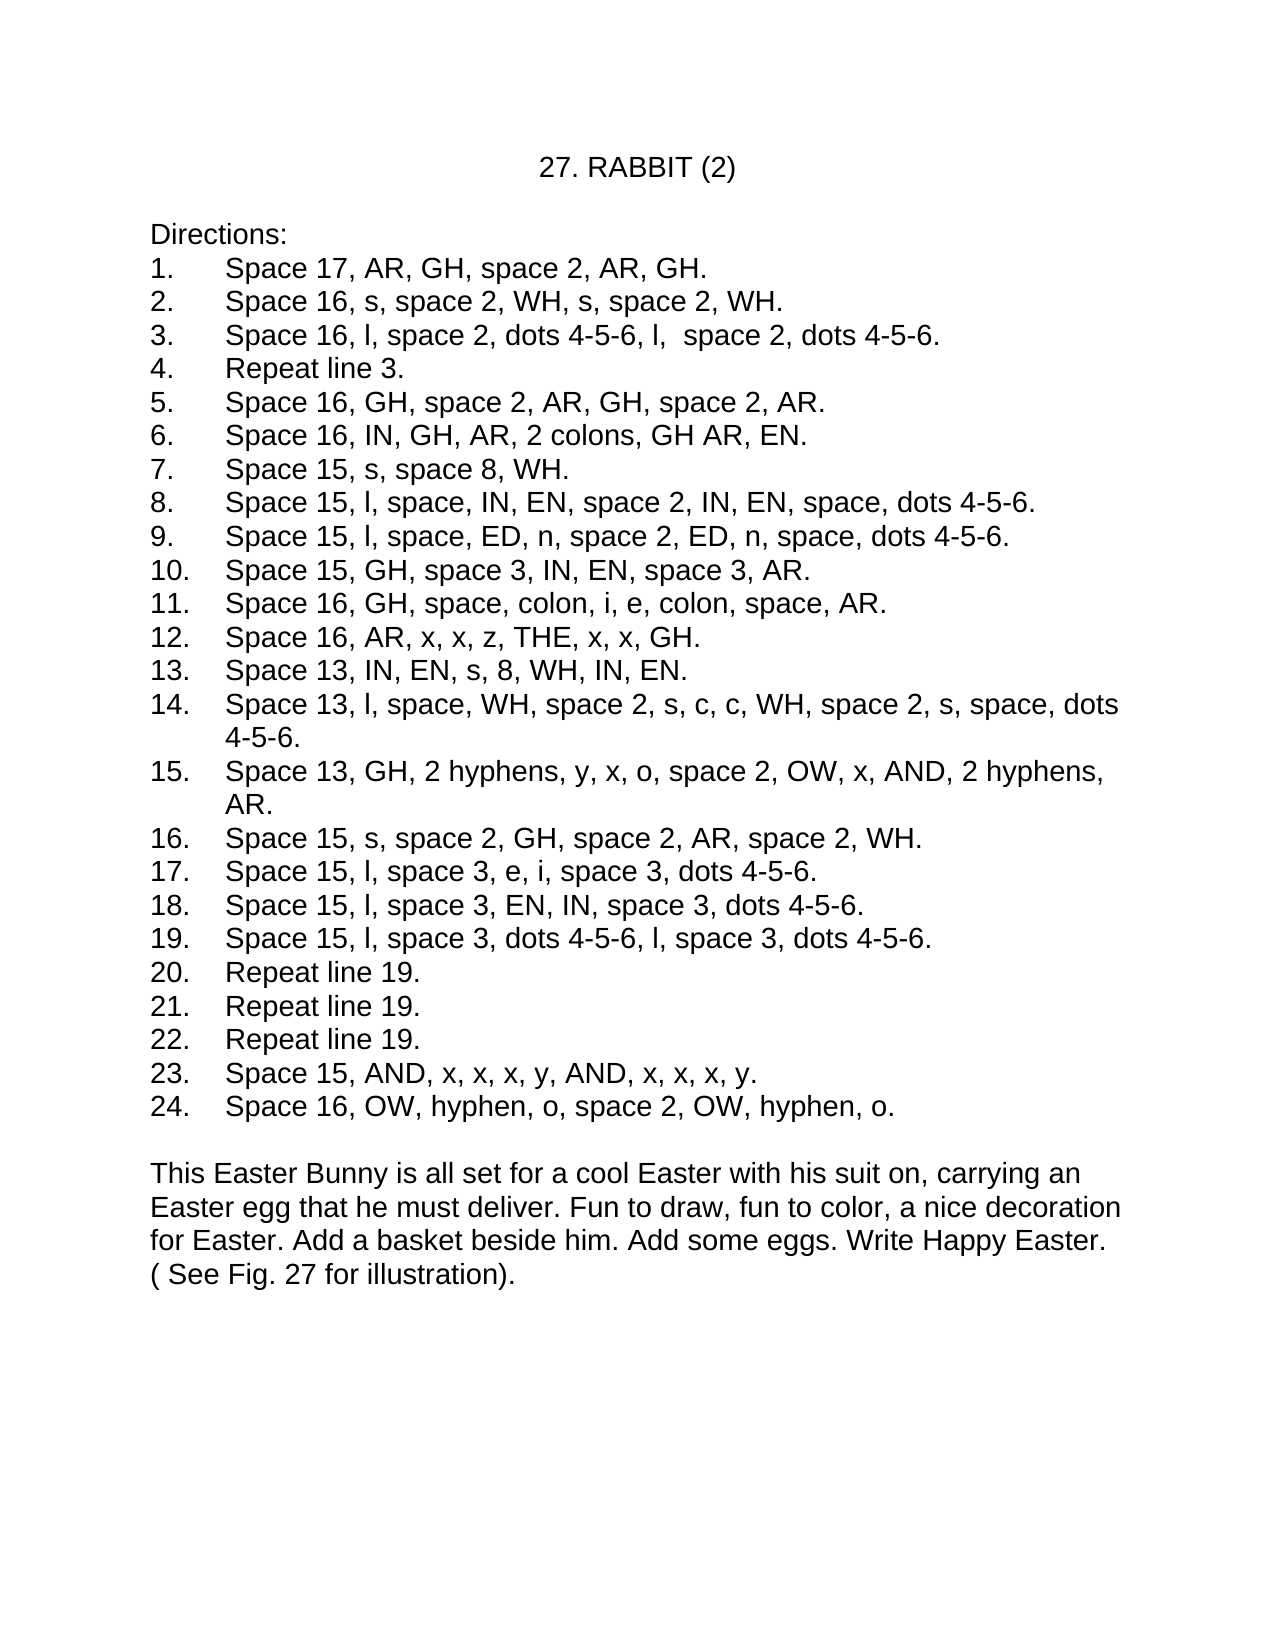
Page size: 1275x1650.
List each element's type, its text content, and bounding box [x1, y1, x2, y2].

list Repeat line 19. [150, 955, 1125, 988]
text 1. Space 17, AR, GH, space 2, AR, GH. [150, 251, 1125, 284]
text 3. Space 16, l, space 2, dots , l, space 2, dots . [150, 318, 1125, 351]
text 5. Space 16, GH, space 2, AR, GH, space 2, AR. [150, 385, 1125, 418]
text 27. RABBIT (2) [150, 150, 1125, 183]
text 24. Space 16, OW, hyphen, o, space 2, OW, hyphen, o. [150, 1089, 1125, 1123]
text 16. Space 15, s, space 2, GH, space 2, AR, space 2, WH. [150, 821, 1125, 854]
text 14. Space 13, l, space, WH, space 2, s, c, c, WH, space 2, s, space, dots 4-5-6. [150, 687, 1125, 754]
text 10. Space 15, GH, space 3, IN, EN, space 3, AR. [150, 552, 1125, 586]
text 17. Space 15, l, space 3, e, i, space 3, dots . [150, 854, 1125, 888]
text 18. Space 15, l, space 3, EN, IN, space 3, dots . [150, 888, 1125, 921]
text Directions: [150, 217, 1125, 251]
text 23. Space 15, AND, x, x, x, y, AND, x, x, x, y. [150, 1056, 1125, 1089]
text 4. Repeat line 3. [150, 351, 1125, 385]
text 15. Space 13, GH, 2 hyphens, y, x, o, space 2, OW, x, AND, 2 hyphens, AR. [150, 754, 1125, 821]
list Repeat line 19. [150, 988, 1125, 1022]
text 9. Space 15, l, space, ED, n, space 2, ED, n, space, dots . [150, 519, 1125, 552]
text 19. Space 15, l, space 3, dots , l, space 3, dots . [150, 921, 1125, 955]
text 13. Space 13, IN, EN, s, 8, WH, IN, EN. [150, 653, 1125, 687]
text 2. Space 16, s, space 2, WH, s, space 2, WH. [150, 284, 1125, 318]
text 7. Space 15, s, space 8, WH. [150, 452, 1125, 485]
text 12. Space 16, AR, x, x, z, THE, x, x, GH. [150, 619, 1125, 653]
list Repeat line 19. [150, 1022, 1125, 1056]
text 8. Space 15, l, space, IN, EN, space 2, IN, EN, space, dots . [150, 485, 1125, 519]
text This Easter Bunny is all set for a cool Easter with his suit on, carrying an Easter egg that he must deliver. Fun to draw, fun to color, a nice decoration for Easter. Add a basket beside him. Add some eggs. Write Happy Easter. ( See Fig. 27 for illustration). [150, 1156, 1125, 1290]
text 11. Space 16, GH, space, colon, i, e, colon, space, AR. [150, 586, 1125, 619]
text 6. Space 16, IN, GH, AR, 2 colons, , EN. [150, 418, 1125, 452]
